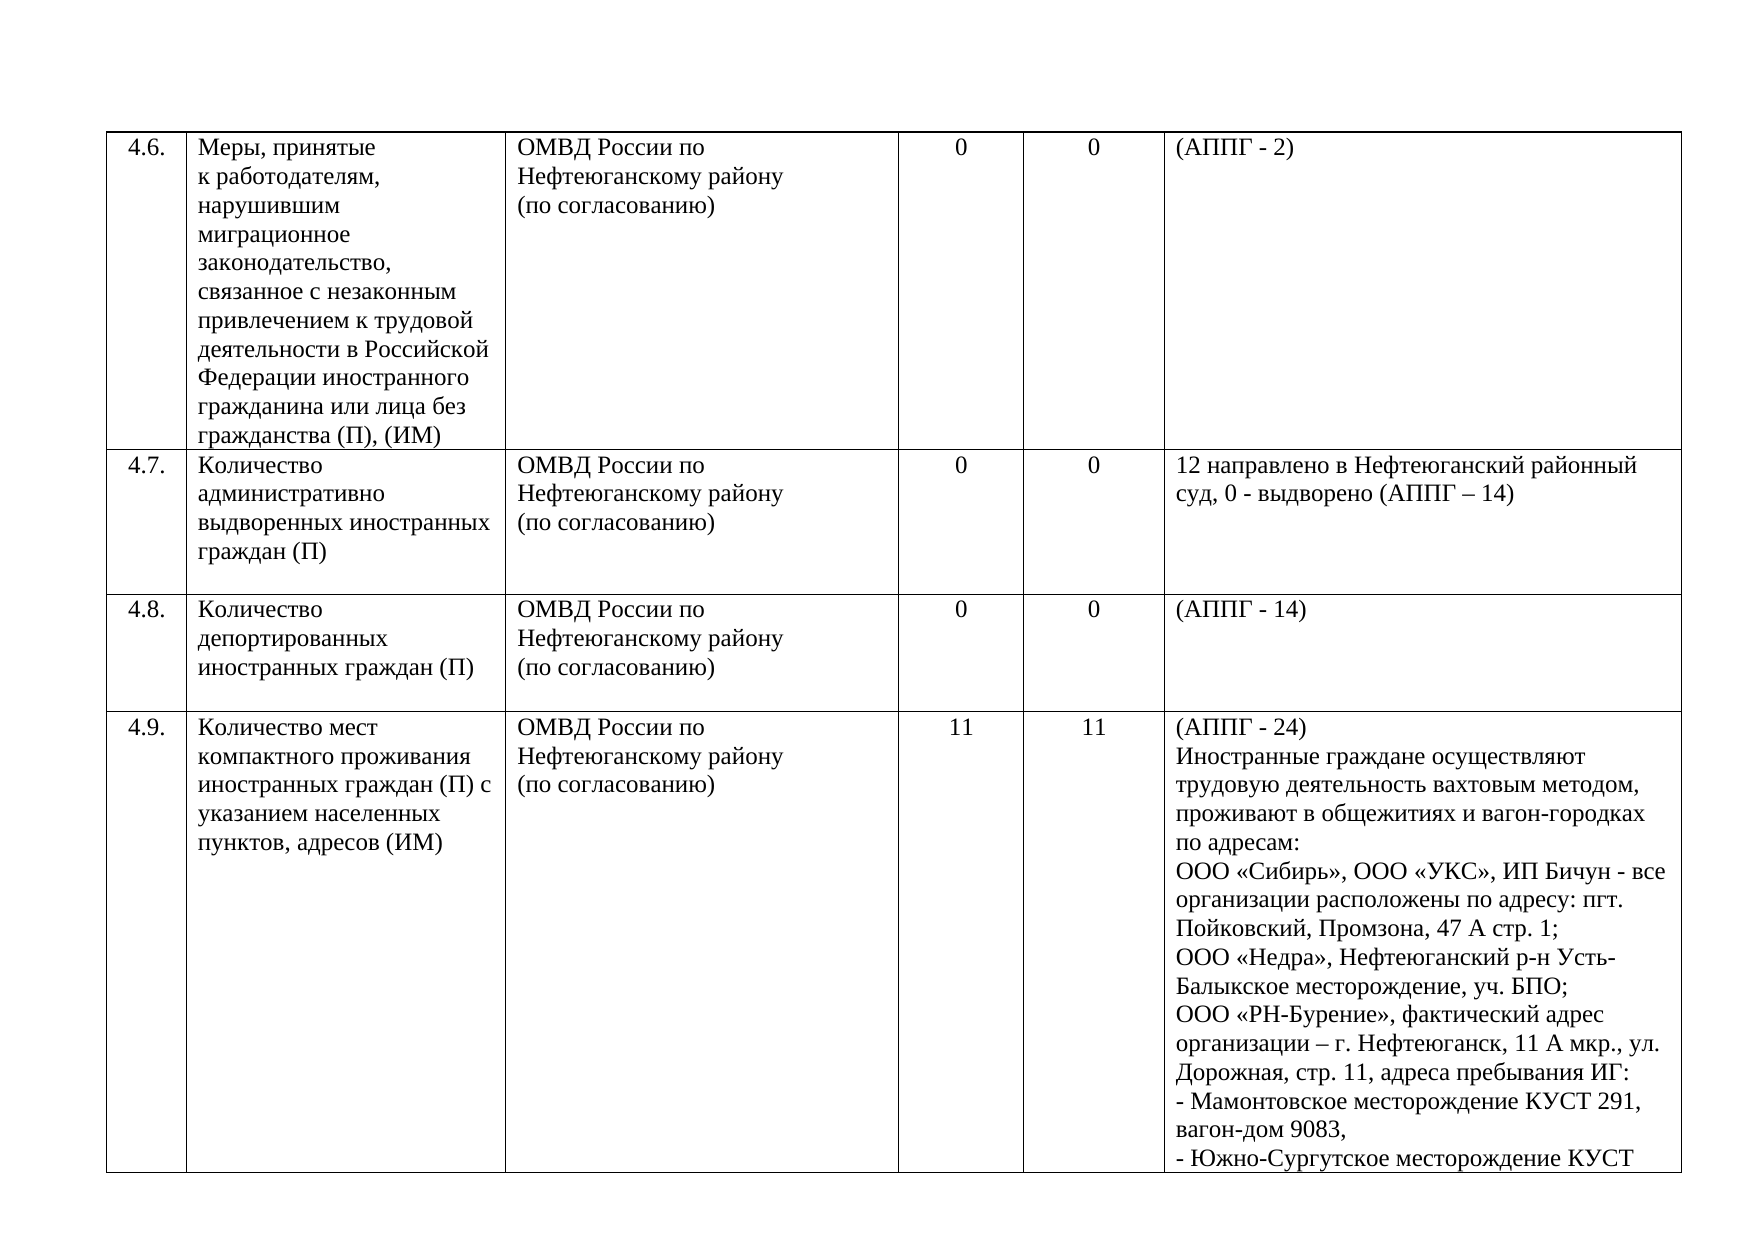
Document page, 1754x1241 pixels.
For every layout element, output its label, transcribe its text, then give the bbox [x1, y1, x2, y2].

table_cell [1165, 712, 1681, 1172]
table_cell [187, 712, 505, 1172]
table_cell Количество административно выдворенных иностранных граждан (П) [187, 450, 505, 593]
table_cell ОМВД России по Нефтеюганскому району (по согласованию) [506, 595, 898, 711]
table_cell 0 [1024, 595, 1164, 711]
table_cell 11 [1024, 712, 1164, 1172]
table_cell 0 [899, 450, 1023, 593]
table_cell 4.7. [107, 450, 186, 593]
table_cell Количество депортированных иностранных граждан (П) [187, 595, 505, 711]
table_cell (АППГ - 14) [1165, 595, 1681, 711]
table_cell 0 [899, 133, 1023, 449]
table_cell 4.8. [107, 595, 186, 711]
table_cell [506, 712, 898, 1172]
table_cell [506, 133, 898, 449]
table_cell ОМВД России по Нефтеюганскому району (по согласованию) [506, 450, 898, 593]
table_cell 12 направлено в Нефтеюганский районный суд, 0 - выдворено (АППГ – 14) [1165, 450, 1681, 593]
table_cell 0 [899, 595, 1023, 711]
table_cell 11 [899, 712, 1023, 1172]
table_cell 0 [1024, 133, 1164, 449]
table_cell 4.9. [107, 712, 186, 1172]
table_cell 4.6. [107, 133, 186, 449]
table_cell Меры, принятые к работодателям, нарушившим миграционное законодательство, связанное с незаконным привлечением к трудовой деятельности в Российской Федерации иностранного гражданина или лица без гражданства (П), (ИМ) [187, 133, 505, 449]
table_cell 0 [1024, 450, 1164, 593]
table_cell (АППГ - 2) [1165, 133, 1681, 449]
